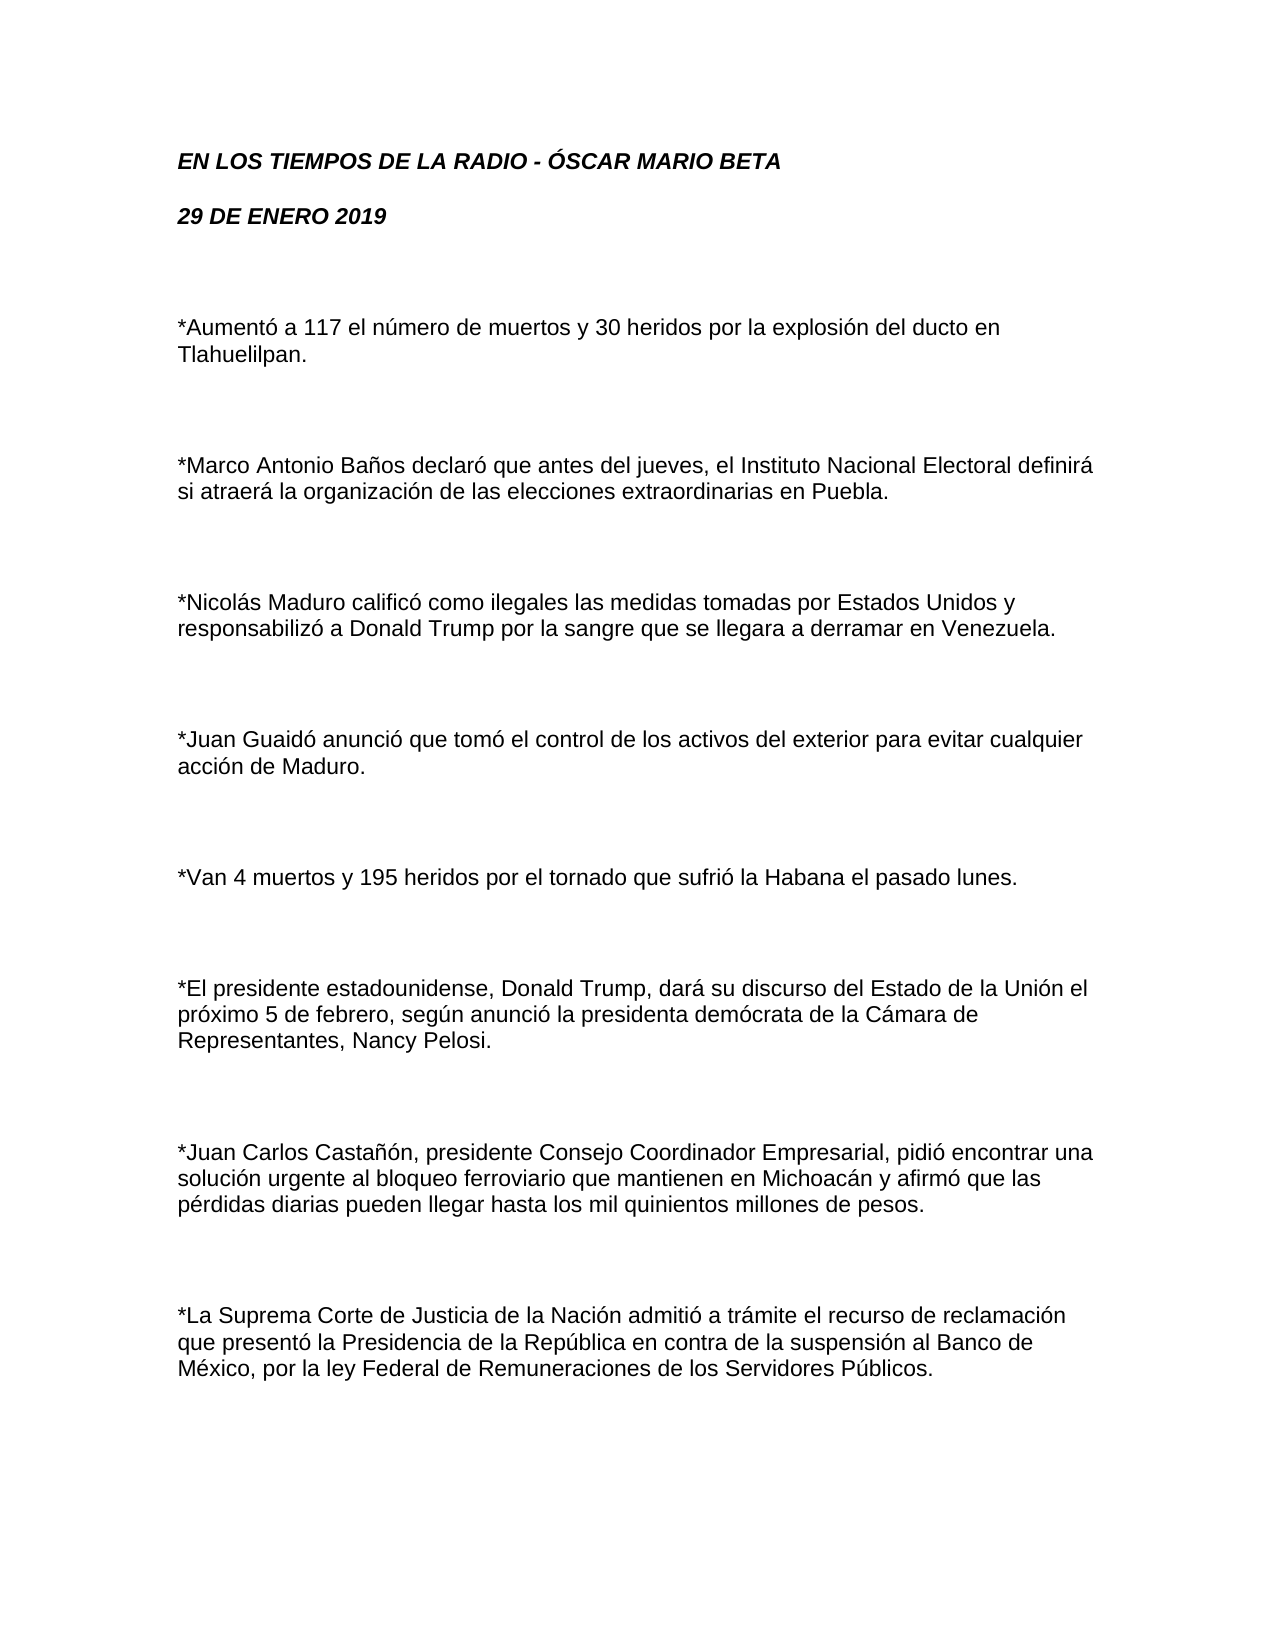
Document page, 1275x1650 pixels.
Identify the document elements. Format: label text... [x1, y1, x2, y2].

text *Aumentó a 117 el número de muertos y 30 heridos por la explosión del ducto en Tlahuelilpan. [177, 314, 1098, 367]
text *Juan Guaidó anunció que tomó el control de los activos del exterior para evitar cualquier acción de Maduro. [177, 726, 1098, 779]
text *La Suprema Corte de Justicia de la Nación admitió a trámite el recurso de reclamación que presentó la Presidencia de la República en contra de la suspensión al Banco de México, por la ley Federal de Remuneraciones de los Servidores Públicos. [177, 1302, 1098, 1381]
text EN LOS TIEMPOS DE LA RADIO - ÓSCAR MARIO BETA [177, 148, 1098, 174]
text 29 DE ENERO 2019 [177, 203, 1098, 229]
text *Marco Antonio Baños declaró que antes del jueves, el Instituto Nacional Electoral definirá si atraerá la organización de las elecciones extraordinarias en Puebla. [177, 452, 1098, 504]
text *El presidente estadounidense, Donald Trump, dará su discurso del Estado de la Unión el próximo 5 de febrero, según anunció la presidenta demócrata de la Cámara de Representantes, Nancy Pelosi. [177, 975, 1098, 1054]
text *Van 4 muertos y 195 heridos por el tornado que sufrió la Habana el pasado lunes. [177, 864, 1098, 890]
text *Nicolás Maduro calificó como ilegales las medidas tomadas por Estados Unidos y responsabilizó a Donald Trump por la sangre que se llegara a derramar en Venezuela. [177, 589, 1098, 642]
text *Juan Carlos Castañón, presidente Consejo Coordinador Empresarial, pidió encontrar una solución urgente al bloqueo ferroviario que mantienen en Michoacán y afirmó que las pérdidas diarias pueden llegar hasta los mil quinientos millones de pesos. [177, 1138, 1098, 1218]
